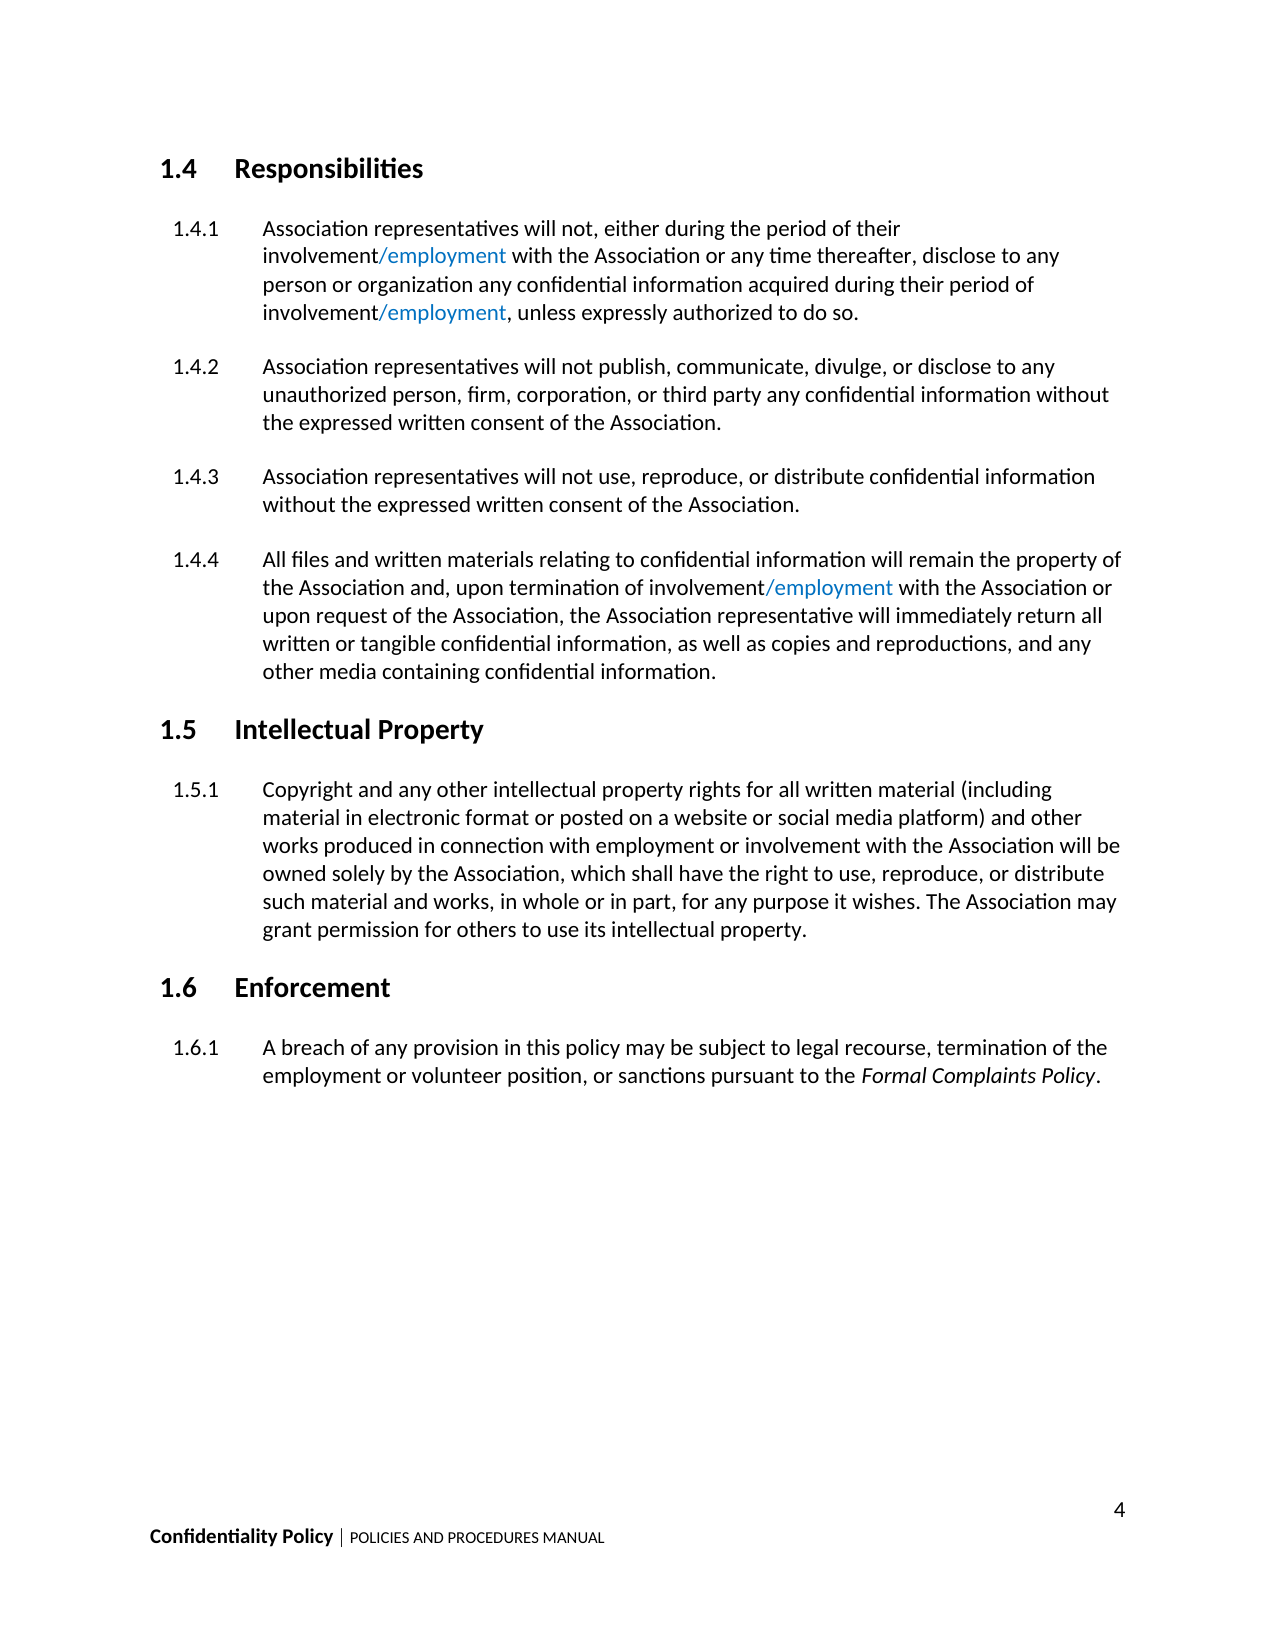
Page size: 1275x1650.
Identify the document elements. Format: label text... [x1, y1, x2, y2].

subtitle Association representatives will not publish, communicate, divulge, or disclose to any unauthorized person, firm, corporation, or third party any confidential information without the expressed written consent of the Association. [172, 352, 1125, 436]
subtitle Association representatives will not, either during the period of their involvement/employment with the Association or any time thereafter, disclose to any person or organization any confidential information acquired during their period of involvement/employment, unless expressly authorized to do so. [172, 214, 1125, 326]
subtitle Enforcement [159, 969, 1125, 1005]
subtitle Copyright and any other intellectual property rights for all written material (including material in electronic format or posted on a website or social media platform) and other works produced in connection with employment or involvement with the Association will be owned solely by the Association, which shall have the right to use, reproduce, or distribute such material and works, in whole or in part, for any purpose it wishes. The Association may grant permission for others to use its intellectual property. [172, 775, 1125, 943]
subtitle Intellectual Property [159, 711, 1125, 747]
subtitle Association representatives will not use, reproduce, or distribute confidential information without the expressed written consent of the Association. [172, 462, 1125, 518]
subtitle All files and written materials relating to confidential information will remain the property of the Association and, upon termination of involvement/employment with the Association or upon request of the Association, the Association representative will immediately return all written or tangible confidential information, as well as copies and reproductions, and any other media containing confidential information. [172, 545, 1125, 685]
subtitle A breach of any provision in this policy may be subject to legal recourse, termination of the employment or volunteer position, or sanctions pursuant to the Formal Complaints Policy. [172, 1033, 1125, 1089]
subtitle Responsibilities [159, 150, 1125, 186]
